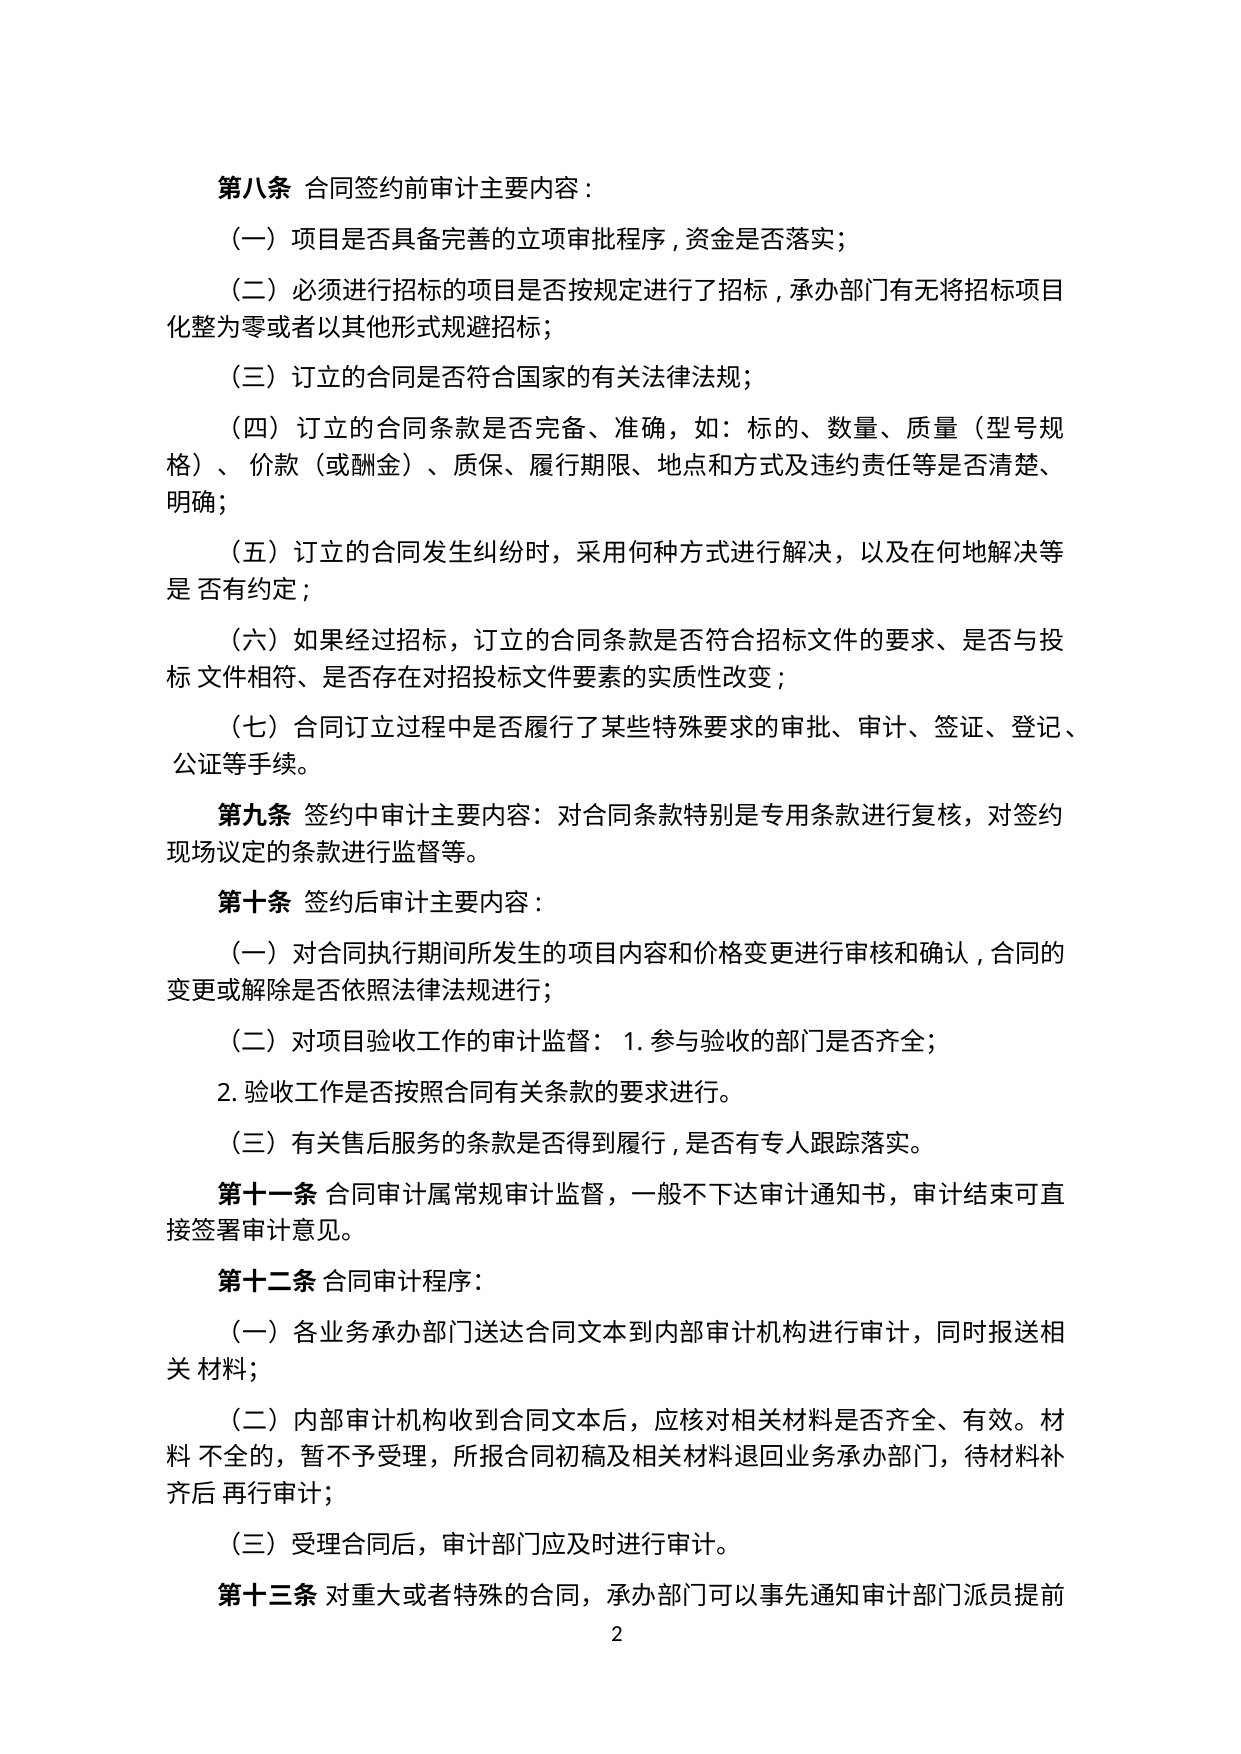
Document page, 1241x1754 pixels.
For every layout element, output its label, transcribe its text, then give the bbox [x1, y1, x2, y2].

text （三）订立的合同是否符合国家的有关法律法规； [167, 358, 1066, 394]
text （一）项目是否具备完善的立项审批程序 , 资金是否落实； [167, 219, 1066, 256]
text 第十条 签约后审计主要内容 : [167, 883, 1066, 919]
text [167, 1575, 1066, 1611]
text 第九条 签约中审计主要内容：对合同条款特别是专用条款进行复核，对签约 现场议定的条款进行监督等。 [167, 795, 1066, 868]
text （三）有关售后服务的条款是否得到履行 , 是否有专人跟踪落实。 [167, 1123, 1066, 1159]
text （一）对合同执行期间所发生的项目内容和价格变更进行审核和确认 , 合同的 变更或解除是否依照法律法规进行； [167, 934, 1066, 1007]
text （五）订立的合同发生纠纷时，采用何种方式进行解决，以及在何地解决等是 否有约定 ; [167, 533, 1066, 606]
text （三）受理合同后，审计部门应及时进行审计。 [167, 1524, 1066, 1560]
text （六）如果经过招标，订立的合同条款是否符合招标文件的要求、是否与投标 文件相符、是否存在对招投标文件要素的实质性改变 ; [167, 620, 1066, 693]
text （一）各业务承办部门送达合同文本到内部审计机构进行审计，同时报送相关 材料； [167, 1313, 1066, 1385]
text 第十一条 合同审计属常规审计监督，一般不下达审计通知书，审计结束可直 接签署审计意见。 [167, 1174, 1066, 1247]
text 第八条 合同签约前审计主要内容 : [167, 168, 1066, 205]
text （二）内部审计机构收到合同文本后，应核对相关材料是否齐全、有效。材料 不全的，暂不予受理，所报合同初稿及相关材料退回业务承办部门，待材料补齐后 再行审计； [167, 1400, 1066, 1509]
text （七）合同订立过程中是否履行了某些特殊要求的审批、审计、签证、登记、 公证等手续。 [167, 708, 1066, 781]
text （二）必须进行招标的项目是否按规定进行了招标 , 承办部门有无将招标项目 化整为零或者以其他形式规避招标； [167, 270, 1066, 343]
text （四）订立的合同条款是否完备、准确，如：标的、数量、质量（型号规格）、 价款（或酬金）、质保、履行期限、地点和方式及违约责任等是否清楚、明确； [167, 409, 1066, 518]
text （二）对项目验收工作的审计监督： 1. 参与验收的部门是否齐全； [167, 1021, 1066, 1058]
text 第十二条 合同审计程序： [167, 1262, 1066, 1298]
text 2. 验收工作是否按照合同有关条款的要求进行。 [167, 1072, 1066, 1108]
